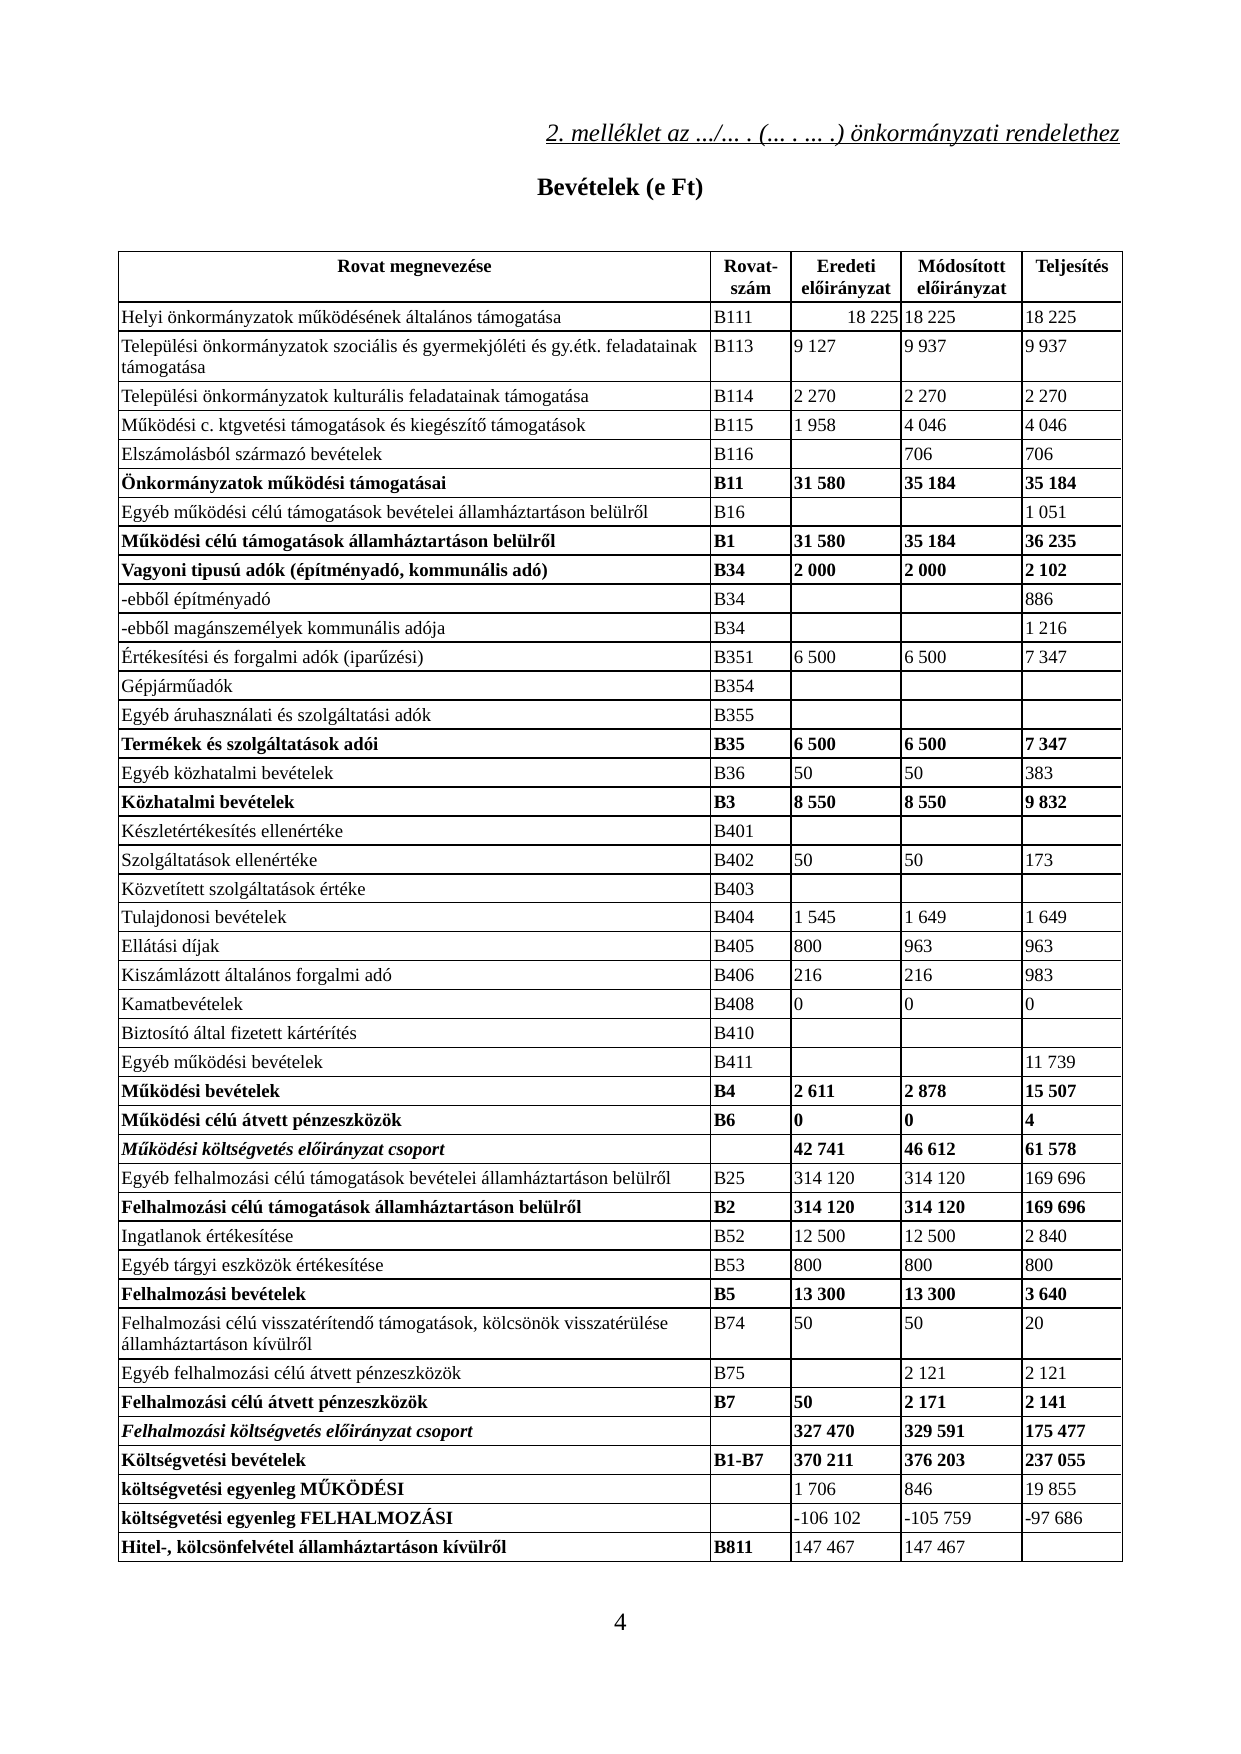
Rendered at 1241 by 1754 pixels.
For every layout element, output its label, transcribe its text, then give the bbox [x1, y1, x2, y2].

table_cell 15 507 [1023, 1076, 1122, 1104]
table_cell [902, 1048, 1021, 1076]
table_cell B11 [711, 469, 790, 496]
table_cell [902, 672, 1021, 699]
table_cell Kiszámlázott általános forgalmi adó [119, 961, 710, 989]
table_cell [792, 614, 900, 641]
table_cell B411 [711, 1048, 790, 1076]
table_cell 6 500 [792, 730, 900, 757]
table_cell 35 184 [902, 527, 1021, 554]
table_cell B35 [711, 730, 790, 757]
table_cell 2 121 [1023, 1358, 1122, 1387]
table_cell 175 477 [1023, 1416, 1122, 1445]
table_cell [711, 1475, 790, 1503]
table_cell 2 270 [902, 382, 1021, 409]
table_cell B53 [711, 1251, 790, 1278]
table_cell 0 [902, 1106, 1021, 1133]
table_cell Egyéb felhalmozási célú támogatások bevételei államháztartáson belülről [119, 1164, 710, 1191]
table_cell [1023, 873, 1122, 902]
table_cell 8 550 [792, 788, 900, 815]
table_cell 147 467 [792, 1533, 900, 1561]
table_cell [792, 875, 900, 902]
table_header Módosított előirányzat [902, 252, 1021, 301]
table_cell [1023, 815, 1122, 844]
table_cell Működési c. ktgvetési támogatások és kiegészítő támogatások [119, 411, 710, 438]
table_cell költségvetési egyenleg MŰKÖDÉSI [119, 1475, 710, 1503]
table_cell 2 000 [902, 556, 1021, 583]
table_cell 314 120 [792, 1164, 900, 1191]
table_cell -106 102 [792, 1504, 900, 1532]
table_cell 7 347 [1023, 641, 1122, 670]
table_cell B25 [711, 1164, 790, 1191]
table_cell 983 [1023, 960, 1122, 989]
table_cell B6 [711, 1106, 790, 1133]
table_cell B114 [711, 382, 790, 409]
table_cell B401 [711, 817, 790, 844]
table_cell 9 937 [1023, 330, 1122, 381]
table_cell [792, 701, 900, 728]
table_cell 846 [902, 1475, 1021, 1503]
table_cell 1 216 [1023, 612, 1122, 641]
table_cell 314 120 [902, 1164, 1021, 1191]
table_cell 963 [902, 932, 1021, 960]
table_cell B402 [711, 846, 790, 873]
table_cell 0 [902, 990, 1021, 1018]
table_cell 237 055 [1023, 1445, 1122, 1474]
table_cell Működési célú támogatások államháztartáson belülről [119, 527, 710, 554]
table_cell B7 [711, 1388, 790, 1416]
table_cell Működési költségvetés előirányzat csoport [119, 1135, 710, 1162]
table_cell -ebből építményadó [119, 585, 710, 612]
table_cell Hitel-, kölcsönfelvétel államháztartáson kívülről [119, 1533, 710, 1561]
table_cell Működési célú átvett pénzeszközök [119, 1106, 710, 1133]
table_cell [711, 1504, 790, 1532]
table_cell 50 [902, 1309, 1021, 1358]
table_cell 18 225 [902, 303, 1021, 330]
table_cell 370 211 [792, 1446, 900, 1474]
table_cell B75 [711, 1360, 790, 1387]
table_cell 800 [792, 1251, 900, 1278]
table_cell B406 [711, 961, 790, 989]
table_cell 50 [792, 1388, 900, 1416]
table_cell 327 470 [792, 1417, 900, 1445]
table_cell 6 500 [902, 643, 1021, 670]
table_cell 2 000 [792, 556, 900, 583]
table_cell Egyéb működési célú támogatások bevételei államháztartáson belülről [119, 498, 710, 525]
table_cell 4 046 [902, 411, 1021, 438]
table_cell [902, 817, 1021, 844]
table_cell 19 855 [1023, 1474, 1122, 1503]
table_cell 8 550 [902, 788, 1021, 815]
table_cell Gépjárműadók [119, 672, 710, 699]
table_cell 314 120 [902, 1193, 1021, 1220]
table_cell [902, 701, 1021, 728]
table_cell [792, 440, 900, 467]
table_cell -ebből magánszemélyek kommunális adója [119, 614, 710, 641]
table_cell Elszámolásból származó bevételek [119, 440, 710, 467]
table_cell 1 706 [792, 1475, 900, 1503]
table_cell 61 578 [1023, 1134, 1122, 1162]
table_cell Vagyoni tipusú adók (építményadó, kommunális adó) [119, 556, 710, 583]
table_cell 173 [1023, 844, 1122, 873]
table_cell 20 [1023, 1307, 1122, 1358]
table_cell 42 741 [792, 1135, 900, 1162]
table_cell 50 [792, 846, 900, 873]
table_cell B403 [711, 875, 790, 902]
table_cell 50 [902, 846, 1021, 873]
table_cell 46 612 [902, 1135, 1021, 1162]
table_cell 169 696 [1023, 1163, 1122, 1191]
table_cell 18 225 [1023, 301, 1122, 330]
table_cell B115 [711, 411, 790, 438]
table_cell Egyéb áruhasználati és szolgáltatási adók [119, 701, 710, 728]
table_cell 216 [902, 961, 1021, 989]
table_cell [792, 1360, 900, 1387]
text 2. melléklet az .../... . (... . ... .) önkormányzati rendelethez [118, 118, 1122, 147]
table_cell Készletértékesítés ellenértéke [119, 817, 710, 844]
table_cell költségvetési egyenleg FELHALMOZÁSI [119, 1504, 710, 1532]
table_cell [1023, 670, 1122, 699]
table_cell 12 500 [792, 1222, 900, 1249]
table_cell B811 [711, 1533, 790, 1561]
table_header Teljesítés [1023, 252, 1122, 301]
table_cell B111 [711, 303, 790, 330]
table_cell B116 [711, 440, 790, 467]
table_cell Értékesítési és forgalmi adók (iparűzési) [119, 643, 710, 670]
table_cell 963 [1023, 931, 1122, 960]
table_cell 329 591 [902, 1417, 1021, 1445]
table_cell 35 184 [1023, 468, 1122, 496]
table_cell 706 [1023, 439, 1122, 467]
table_cell Szolgáltatások ellenértéke [119, 846, 710, 873]
table_cell [902, 614, 1021, 641]
table_cell B4 [711, 1077, 790, 1104]
table_cell 36 235 [1023, 525, 1122, 554]
table_cell 800 [792, 932, 900, 960]
table_cell [902, 1019, 1021, 1047]
table_cell B404 [711, 903, 790, 931]
table_cell 2 102 [1023, 554, 1122, 583]
table_cell 12 500 [902, 1222, 1021, 1249]
table_cell 50 [902, 759, 1021, 786]
table_cell B1 [711, 527, 790, 554]
table_cell Ingatlanok értékesítése [119, 1222, 710, 1249]
table_cell B74 [711, 1309, 790, 1358]
table_cell [902, 498, 1021, 525]
table_cell 0 [1023, 989, 1122, 1018]
table_cell 800 [1023, 1249, 1122, 1278]
table_cell [792, 1048, 900, 1076]
table_header Rovat megnevezése [119, 252, 710, 301]
table_cell 31 580 [792, 527, 900, 554]
table_cell B2 [711, 1193, 790, 1220]
table_cell 2 878 [902, 1077, 1021, 1104]
table_cell Települési önkormányzatok szociális és gyermekjóléti és gy.étk. feladatainak támogatása [119, 332, 710, 381]
table_cell 706 [902, 440, 1021, 467]
table_cell 9 832 [1023, 786, 1122, 815]
table_cell B113 [711, 332, 790, 381]
table_cell -97 686 [1023, 1503, 1122, 1532]
table_cell 7 347 [1023, 728, 1122, 757]
table_cell 2 270 [792, 382, 900, 409]
table_cell B351 [711, 643, 790, 670]
table_cell B355 [711, 701, 790, 728]
table_cell 0 [792, 1106, 900, 1133]
table_cell [792, 1019, 900, 1047]
table_cell 376 203 [902, 1446, 1021, 1474]
table_cell [711, 1417, 790, 1445]
table_cell Egyéb tárgyi eszközök értékesítése [119, 1251, 710, 1278]
table_cell B354 [711, 672, 790, 699]
table_cell 216 [792, 961, 900, 989]
table_cell B34 [711, 556, 790, 583]
table_cell 18 225 [792, 303, 900, 330]
table_cell [792, 498, 900, 525]
table_cell 11 739 [1023, 1047, 1122, 1076]
table_cell [711, 1135, 790, 1162]
table_cell 13 300 [902, 1280, 1021, 1307]
table_cell 31 580 [792, 469, 900, 496]
table_cell -105 759 [902, 1504, 1021, 1532]
table_cell B3 [711, 788, 790, 815]
table_cell 886 [1023, 583, 1122, 612]
table_cell [1023, 699, 1122, 728]
table_cell Költségvetési bevételek [119, 1446, 710, 1474]
table_cell 169 696 [1023, 1191, 1122, 1220]
table_cell [1023, 1532, 1122, 1561]
table_cell 0 [792, 990, 900, 1018]
table_cell 4 [1023, 1105, 1122, 1133]
table_cell Biztosító által fizetett kártérítés [119, 1019, 710, 1047]
table_cell Közvetített szolgáltatások értéke [119, 875, 710, 902]
table_header Rovat- szám [711, 252, 790, 301]
table_cell 1 649 [902, 903, 1021, 931]
table_cell 1 958 [792, 411, 900, 438]
table_cell 4 046 [1023, 410, 1122, 438]
table_cell Egyéb működési bevételek [119, 1048, 710, 1076]
table_cell 1 649 [1023, 902, 1122, 931]
table_cell 383 [1023, 757, 1122, 786]
table_cell [902, 585, 1021, 612]
table_cell 2 171 [902, 1388, 1021, 1416]
table_cell 1 545 [792, 903, 900, 931]
table_cell Felhalmozási célú támogatások államháztartáson belülről [119, 1193, 710, 1220]
table_header Eredeti előirányzat [792, 252, 900, 301]
table_cell B16 [711, 498, 790, 525]
table_cell B410 [711, 1019, 790, 1047]
table_cell Felhalmozási célú visszatérítendő támogatások, kölcsönök visszatérülése államháztartáson kívülről [119, 1309, 710, 1358]
table_cell 2 121 [902, 1360, 1021, 1387]
table_cell 147 467 [902, 1533, 1021, 1561]
table_cell Működési bevételek [119, 1077, 710, 1104]
table_cell Települési önkormányzatok kulturális feladatainak támogatása [119, 382, 710, 409]
text Bevételek (e Ft) [118, 172, 1122, 201]
table_cell Helyi önkormányzatok működésének általános támogatása [119, 303, 710, 330]
table_cell Ellátási díjak [119, 932, 710, 960]
table_cell B36 [711, 759, 790, 786]
table_cell B408 [711, 990, 790, 1018]
table_cell B405 [711, 932, 790, 960]
table_cell Felhalmozási bevételek [119, 1280, 710, 1307]
table_cell [902, 875, 1021, 902]
table_cell 2 270 [1023, 381, 1122, 409]
table_cell Felhalmozási célú átvett pénzeszközök [119, 1388, 710, 1416]
table_cell Egyéb felhalmozási célú átvett pénzeszközök [119, 1360, 710, 1387]
table_cell 50 [792, 1309, 900, 1358]
table_cell Tulajdonosi bevételek [119, 903, 710, 931]
table_cell 6 500 [902, 730, 1021, 757]
table_cell B34 [711, 585, 790, 612]
table_cell 2 611 [792, 1077, 900, 1104]
table_cell 3 640 [1023, 1278, 1122, 1307]
table_cell [792, 672, 900, 699]
table_cell 35 184 [902, 469, 1021, 496]
table_cell 9 127 [792, 332, 900, 381]
table_cell Közhatalmi bevételek [119, 788, 710, 815]
table_cell [792, 585, 900, 612]
table_cell B5 [711, 1280, 790, 1307]
table_cell Kamatbevételek [119, 990, 710, 1018]
table_cell [1023, 1018, 1122, 1047]
table_cell B34 [711, 614, 790, 641]
table_cell 314 120 [792, 1193, 900, 1220]
table_cell B52 [711, 1222, 790, 1249]
table_cell Önkormányzatok működési támogatásai [119, 469, 710, 496]
table_cell 6 500 [792, 643, 900, 670]
table_cell 50 [792, 759, 900, 786]
table_cell B1-B7 [711, 1446, 790, 1474]
table_cell 1 051 [1023, 496, 1122, 525]
table_cell 800 [902, 1251, 1021, 1278]
table_cell Egyéb közhatalmi bevételek [119, 759, 710, 786]
table_cell 2 141 [1023, 1387, 1122, 1416]
table_cell 9 937 [902, 332, 1021, 381]
table_cell 2 840 [1023, 1220, 1122, 1249]
table_cell 13 300 [792, 1280, 900, 1307]
table_cell [792, 817, 900, 844]
table_cell Termékek és szolgáltatások adói [119, 730, 710, 757]
table_cell Felhalmozási költségvetés előirányzat csoport [119, 1417, 710, 1445]
